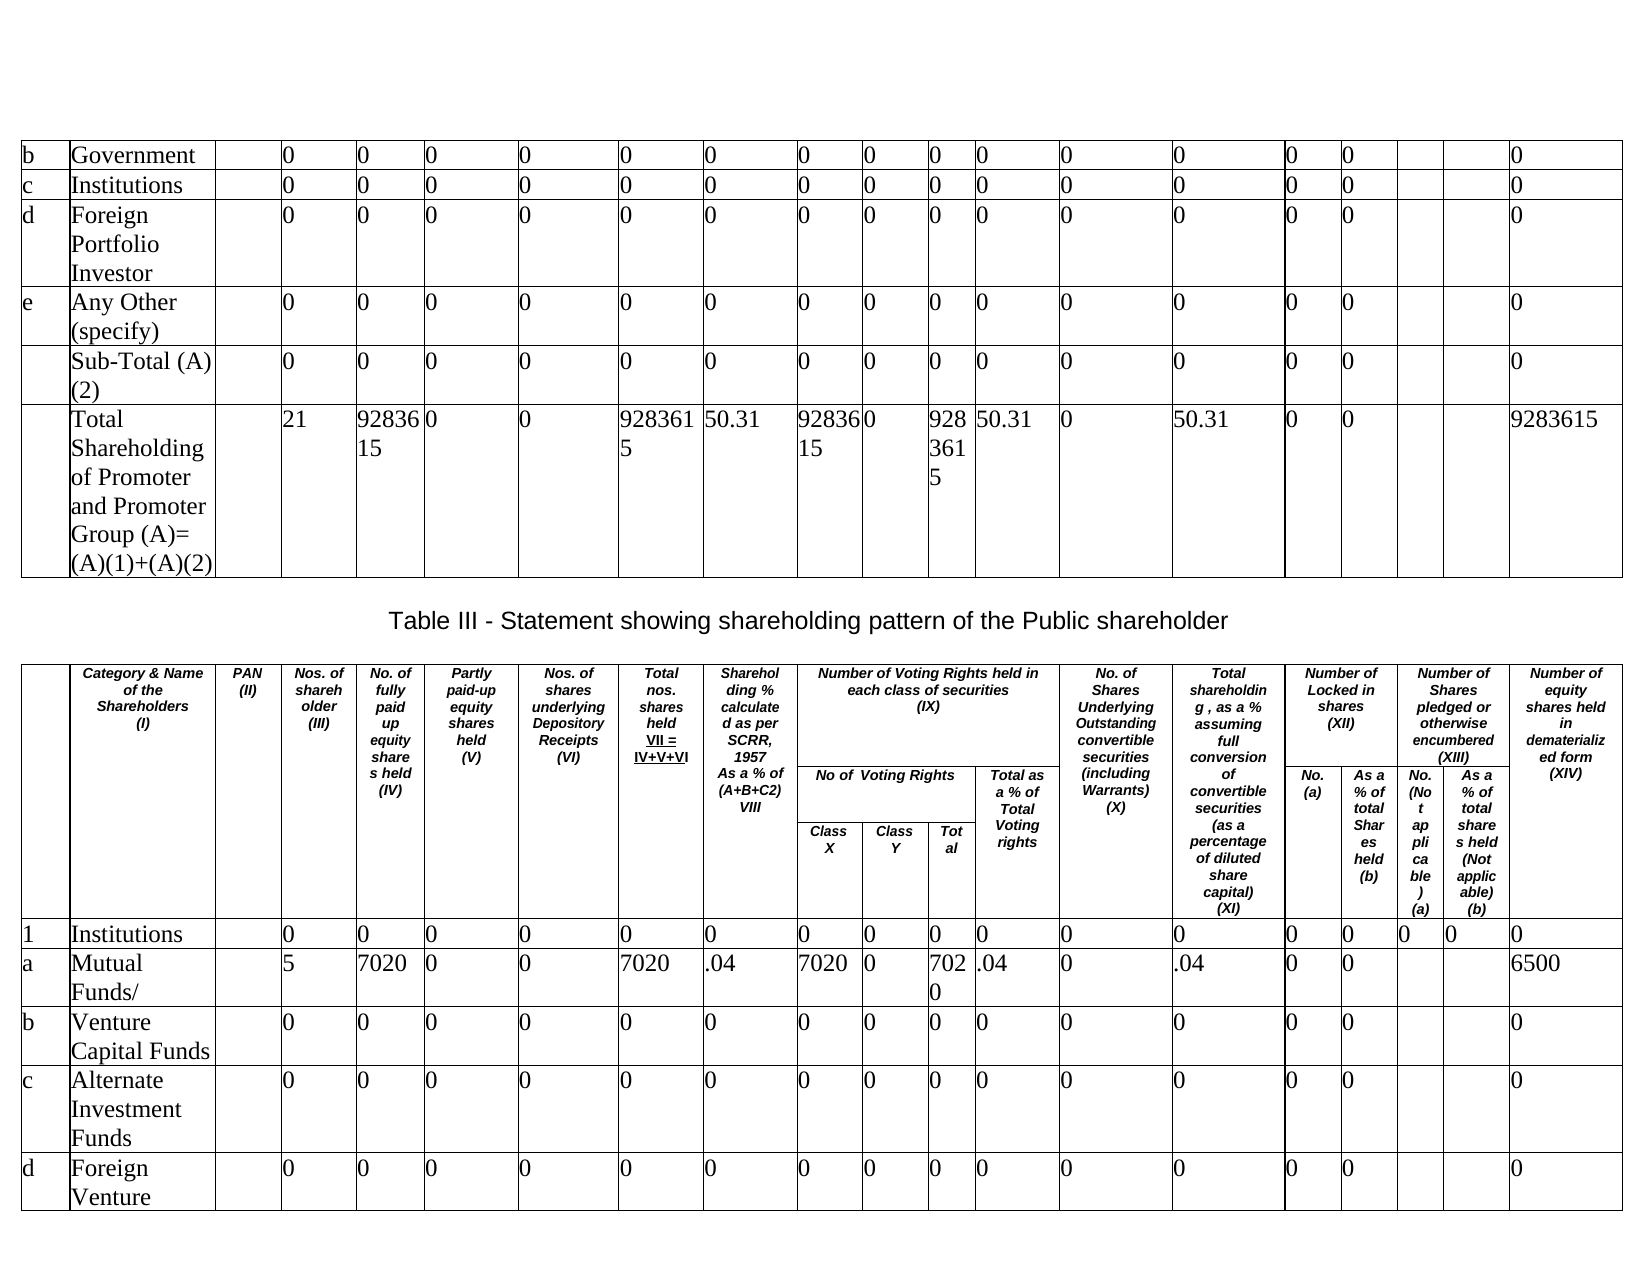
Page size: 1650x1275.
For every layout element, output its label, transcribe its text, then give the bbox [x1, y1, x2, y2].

table_cell 0 [1342, 170, 1397, 199]
table_cell 50.31 [976, 405, 1059, 577]
table_cell 0 [1173, 346, 1284, 403]
table_header PAN (II) [216, 665, 281, 918]
table_cell 0 [1173, 919, 1284, 947]
table_cell 0 [1342, 1153, 1397, 1210]
table_cell 0 [1510, 200, 1622, 286]
table_cell Government [71, 141, 215, 169]
table_cell [216, 287, 281, 345]
table_cell 0 [1342, 949, 1397, 1006]
table_cell 0 [929, 170, 975, 199]
table_cell [216, 1066, 281, 1152]
table_header [22, 665, 69, 918]
table_cell 0 [1286, 346, 1341, 403]
table_cell b [22, 1007, 69, 1064]
table_cell 0 [425, 170, 518, 199]
table_cell 0 [929, 919, 975, 947]
table_cell 0 [519, 170, 618, 199]
table_cell 0 [929, 141, 975, 169]
table_cell 0 [798, 287, 862, 345]
table_cell [216, 346, 281, 403]
table_cell .04 [1173, 949, 1284, 1006]
table_cell [1398, 200, 1443, 286]
table_cell 0 [1342, 1066, 1397, 1152]
table_cell [1398, 141, 1443, 169]
table_cell 0 [976, 200, 1059, 286]
table_cell 7020 [929, 949, 975, 1006]
table_cell 0 [976, 346, 1059, 403]
table_cell 0 [357, 200, 424, 286]
table_cell 0 [282, 287, 356, 345]
table_cell 0 [929, 1066, 975, 1152]
table_cell 0 [976, 1153, 1059, 1210]
table_cell Class Y [863, 823, 928, 918]
table_cell [216, 949, 281, 1006]
table_header No. of Shares Underlying Outstanding convertible securities (including Warrants) (X) [1060, 665, 1172, 918]
table_cell 0 [425, 200, 518, 286]
table_cell [1444, 200, 1509, 286]
table_cell [1444, 405, 1509, 577]
table_cell 0 [357, 346, 424, 403]
table_cell 0 [863, 346, 928, 403]
table_cell 0 [1173, 170, 1284, 199]
table_cell 21 [282, 405, 356, 577]
table_cell 0 [929, 287, 975, 345]
table_cell 0 [1342, 200, 1397, 286]
table_cell 0 [519, 919, 618, 947]
table_cell 0 [1342, 405, 1397, 577]
table_cell 0 [1286, 141, 1341, 169]
table_cell 0 [282, 141, 356, 169]
table_header Number of equity shares held in dematerializ ed form (XIV) [1510, 665, 1622, 918]
table_cell 0 [357, 1066, 424, 1152]
table_cell 0 [425, 405, 518, 577]
table_cell 0 [1060, 919, 1172, 947]
table_cell 0 [619, 1007, 703, 1064]
table_cell 0 [704, 1153, 797, 1210]
table_cell 0 [1173, 1153, 1284, 1210]
table_cell 0 [357, 287, 424, 345]
table_cell No. (a) [1286, 767, 1341, 918]
table_cell 0 [1444, 919, 1509, 947]
table_header No. of fully paid up equity share s held (IV) [357, 665, 424, 918]
table_cell [1398, 170, 1443, 199]
table_cell 0 [798, 346, 862, 403]
table_cell 0 [704, 141, 797, 169]
table_cell 0 [1342, 1007, 1397, 1064]
table_cell 0 [1286, 200, 1341, 286]
table_cell 0 [425, 141, 518, 169]
table_cell [1444, 170, 1509, 199]
table_cell 9283615 [798, 405, 862, 577]
table_cell .04 [976, 949, 1059, 1006]
table_cell [216, 141, 281, 169]
table_cell 0 [1286, 405, 1341, 577]
table_cell 0 [519, 287, 618, 345]
table_cell 0 [798, 1066, 862, 1152]
table_cell 0 [1060, 949, 1172, 1006]
table_cell 0 [863, 405, 928, 577]
table_cell 0 [357, 141, 424, 169]
table_cell 0 [976, 141, 1059, 169]
table_cell 0 [1173, 1007, 1284, 1064]
table_cell 0 [976, 1007, 1059, 1064]
table_cell 0 [1510, 346, 1622, 403]
table_cell 50.31 [704, 405, 797, 577]
table_cell 0 [863, 1153, 928, 1210]
table_cell 0 [519, 346, 618, 403]
table_cell 0 [863, 287, 928, 345]
table_cell d [22, 200, 69, 286]
table_cell 0 [519, 200, 618, 286]
table_cell 0 [619, 141, 703, 169]
table_cell 0 [704, 200, 797, 286]
table_cell 0 [1060, 170, 1172, 199]
table_cell 0 [519, 1007, 618, 1064]
table_cell 0 [619, 200, 703, 286]
table_cell 0 [619, 1153, 703, 1210]
table_header Number of Voting Rights held in each class of securities (IX) [798, 665, 1059, 766]
table_cell 0 [1286, 1153, 1341, 1210]
table_cell c [22, 1066, 69, 1152]
table_cell 0 [1286, 170, 1341, 199]
table_cell 0 [1510, 170, 1622, 199]
table_cell 0 [282, 1153, 356, 1210]
table_cell 0 [1286, 287, 1341, 345]
table_cell [1444, 287, 1509, 345]
table_cell 9283615 [357, 405, 424, 577]
table_cell 0 [519, 1153, 618, 1210]
table_cell 7020 [798, 949, 862, 1006]
table_cell 0 [1173, 141, 1284, 169]
table_cell 0 [519, 141, 618, 169]
table_cell [216, 200, 281, 286]
table_cell As a % of total share s held (Not applic able) (b) [1444, 767, 1509, 918]
table_cell 0 [1342, 919, 1397, 947]
table_cell 0 [704, 287, 797, 345]
table_cell As a % of total Shar es held (b) [1342, 767, 1397, 918]
table_cell 0 [863, 919, 928, 947]
table_cell [1398, 949, 1443, 1006]
table_cell 0 [282, 200, 356, 286]
table_cell 0 [425, 287, 518, 345]
table_cell 0 [1173, 200, 1284, 286]
table_cell [1398, 346, 1443, 403]
table_cell 0 [704, 346, 797, 403]
table_cell Institutions [71, 170, 215, 199]
table_cell 0 [425, 919, 518, 947]
table_cell 7020 [619, 949, 703, 1006]
table_header Number of Shares pledged or otherwise encumbered (XIII) [1398, 665, 1509, 766]
table_cell 0 [425, 1007, 518, 1064]
table_cell 0 [1342, 287, 1397, 345]
table_cell 0 [863, 141, 928, 169]
table_cell 0 [357, 1153, 424, 1210]
table_cell 0 [929, 1153, 975, 1210]
table_cell 0 [1173, 1066, 1284, 1152]
table_cell 0 [798, 1153, 862, 1210]
table_header Nos. of shares underlying Depository Receipts (VI) [519, 665, 618, 918]
table_cell 9283615 [1510, 405, 1622, 577]
table_cell [22, 346, 69, 403]
table_cell 0 [798, 1007, 862, 1064]
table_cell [71, 1153, 215, 1210]
table_header Number of Locked in shares (XII) [1286, 665, 1397, 766]
table_cell No of Voting Rights [798, 767, 975, 822]
table_cell [1444, 949, 1509, 1006]
table_cell [1398, 405, 1443, 577]
table_cell 50.31 [1173, 405, 1284, 577]
table_cell 0 [1286, 1066, 1341, 1152]
table_cell 0 [357, 170, 424, 199]
table_cell Institutions [71, 919, 215, 947]
table_cell [216, 1153, 281, 1210]
table_cell 0 [1286, 919, 1341, 947]
table_cell Class X [798, 823, 862, 918]
table_cell 0 [1060, 200, 1172, 286]
table_cell 0 [976, 1066, 1059, 1152]
table_cell Total Shareholding of Promoter and Promoter Group (A)= (A)(1)+(A)(2) [71, 405, 215, 577]
table_cell 0 [929, 346, 975, 403]
table_cell 0 [1173, 287, 1284, 345]
table_cell [1398, 1066, 1443, 1152]
table_header Category & Name of the Shareholders (I) [71, 665, 215, 918]
table_cell 0 [357, 1007, 424, 1064]
table_cell 0 [1510, 141, 1622, 169]
table_cell 0 [704, 1066, 797, 1152]
table_header Nos. of shareh older (III) [282, 665, 356, 918]
table_cell d [22, 1153, 69, 1210]
table_cell [216, 405, 281, 577]
table_cell 0 [1060, 1066, 1172, 1152]
table_cell 0 [976, 919, 1059, 947]
table_cell 0 [863, 200, 928, 286]
table_cell 0 [863, 170, 928, 199]
table_cell 0 [704, 170, 797, 199]
table_cell 0 [619, 287, 703, 345]
table_cell [216, 919, 281, 947]
table_cell 5 [282, 949, 356, 1006]
table_cell Any Other (specify) [71, 287, 215, 345]
table_cell 7020 [357, 949, 424, 1006]
table_cell 0 [282, 346, 356, 403]
table_cell Tot al [929, 823, 975, 918]
table_cell 0 [704, 919, 797, 947]
table_cell 0 [519, 405, 618, 577]
table_cell Total as a % of Total Voting rights [976, 767, 1059, 918]
table_cell c [22, 170, 69, 199]
table_cell [216, 1007, 281, 1064]
table_cell 0 [619, 170, 703, 199]
table_header Sharehol ding % calculate d as per SCRR, 1957 As a % of (A+B+C2) VIII [704, 665, 797, 918]
table_cell a [22, 949, 69, 1006]
table_cell 0 [1286, 949, 1341, 1006]
table_cell .04 [704, 949, 797, 1006]
table_cell 0 [1510, 1066, 1622, 1152]
table_cell 0 [798, 919, 862, 947]
table_cell [216, 170, 281, 199]
table_cell 0 [1286, 1007, 1341, 1064]
table_cell 0 [425, 346, 518, 403]
table_cell 0 [976, 287, 1059, 345]
table_cell 0 [425, 949, 518, 1006]
table_cell 0 [929, 200, 975, 286]
table_cell 0 [357, 919, 424, 947]
table_cell 0 [798, 200, 862, 286]
table_cell Foreign Portfolio Investor [71, 200, 215, 286]
table_cell 0 [863, 949, 928, 1006]
table_cell 0 [1060, 287, 1172, 345]
text Table III - Statement showing shareholding pattern of the Public shareholder [388, 606, 1635, 635]
table_cell 0 [282, 1066, 356, 1152]
table_cell e [22, 287, 69, 345]
table_cell 0 [1510, 919, 1622, 947]
table_header Partly paid-up equity shares held (V) [425, 665, 518, 918]
table_cell b [22, 141, 69, 169]
table_cell 0 [1342, 346, 1397, 403]
table_cell 0 [425, 1153, 518, 1210]
table_cell 0 [976, 170, 1059, 199]
table_cell 0 [863, 1007, 928, 1064]
table_cell 0 [282, 1007, 356, 1064]
table_cell [1444, 346, 1509, 403]
table_cell 0 [798, 141, 862, 169]
table_cell [1398, 1153, 1443, 1210]
table_cell 0 [282, 170, 356, 199]
table_cell 0 [619, 1066, 703, 1152]
table_cell 0 [1060, 1153, 1172, 1210]
table_cell 0 [1510, 1007, 1622, 1064]
table_cell 0 [1060, 1007, 1172, 1064]
table_cell 0 [798, 170, 862, 199]
table_cell No. (No t ap pli ca ble ) (a) [1398, 767, 1443, 918]
table_cell [22, 405, 69, 577]
table_cell 9283615 [619, 405, 703, 577]
table_cell 0 [929, 1007, 975, 1064]
table_cell 0 [619, 346, 703, 403]
table_cell 1 [22, 919, 69, 947]
table_cell 0 [1398, 919, 1443, 947]
table_cell Alternate Investment Funds [71, 1066, 215, 1152]
table_cell 0 [1060, 346, 1172, 403]
table_cell [1444, 1066, 1509, 1152]
table_header Total nos. shares held VII = IV+V+VI [619, 665, 703, 918]
table_cell 0 [704, 1007, 797, 1064]
table_cell [1398, 287, 1443, 345]
table_cell 6500 [1510, 949, 1622, 1006]
table_cell [1444, 1153, 1509, 1210]
table_cell [1398, 1007, 1443, 1064]
table_cell 0 [282, 919, 356, 947]
table_cell Sub-Total (A)(2) [71, 346, 215, 403]
table_header Total shareholdin g , as a % assuming full conversion of convertible securities (as a percentage of diluted share capital) (XI) [1173, 665, 1284, 918]
table_cell 0 [519, 949, 618, 1006]
table_cell 0 [1342, 141, 1397, 169]
table_cell [1444, 1007, 1509, 1064]
table_cell 0 [1510, 1153, 1622, 1210]
table_cell 9283615 [929, 405, 975, 577]
table_cell 0 [425, 1066, 518, 1152]
table_cell 0 [519, 1066, 618, 1152]
table_cell 0 [863, 1066, 928, 1152]
table_cell Mutual Funds/ [71, 949, 215, 1006]
table_cell 0 [619, 919, 703, 947]
table_cell Venture Capital Funds [71, 1007, 215, 1064]
table_cell [1444, 141, 1509, 169]
table_cell 0 [1060, 405, 1172, 577]
table_cell 0 [1060, 141, 1172, 169]
table_cell 0 [1510, 287, 1622, 345]
